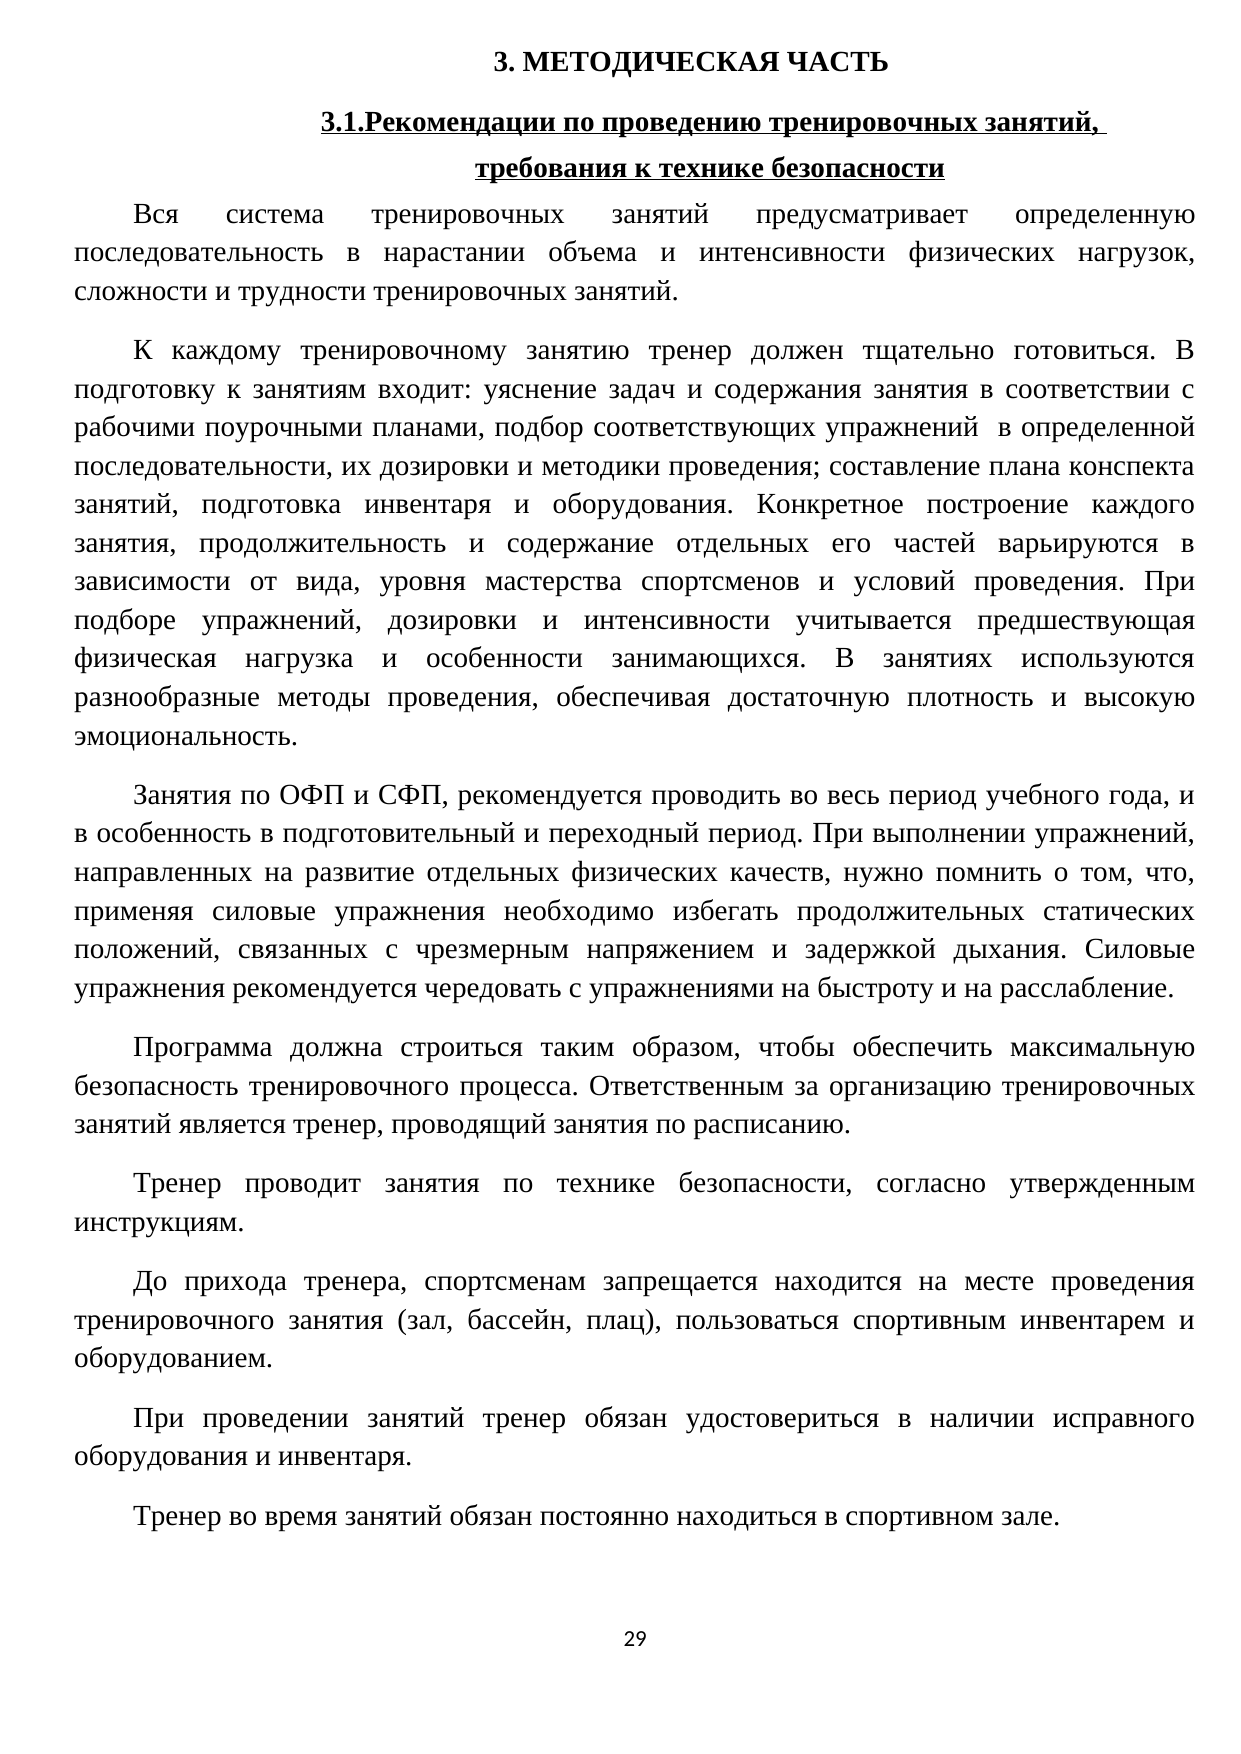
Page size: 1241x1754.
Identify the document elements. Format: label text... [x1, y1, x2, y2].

text Тренер во время занятий обязан постоянно находиться в спортивном зале. [74, 1498, 1196, 1531]
text требования к технике безопасности [224, 150, 1196, 183]
text Занятия по ОФП и СФП, рекомендуется проводить во весь период учебного года, и в особенность в подготовительный и переходный период. При выполнении упражнений, направленных на развитие отдельных физических качеств, нужно помнить о том, что, применяя силовые упражнения необходимо избегать продолжительных статических положений, связанных с чрезмерным напряжением и задержкой дыхания. Силовые упражнения рекомендуется чередовать с упражнениями на быстроту и на расслабление. [74, 777, 1196, 1003]
text Вся система тренировочных занятий предусматривает определенную последовательность в нарастании объема и интенсивности физических нагрузок, сложности и трудности тренировочных занятий. [74, 196, 1196, 306]
text Программа должна строиться таким образом, чтобы обеспечить максимальную безопасность тренировочного процесса. Ответственным за организацию тренировочных занятий является тренер, проводящий занятия по расписанию. [74, 1029, 1196, 1140]
text 3.1.Рекомендации по проведению тренировочных занятий, [224, 104, 1196, 137]
text До прихода тренера, спортсменам запрещается находится на месте проведения тренировочного занятия (зал, бассейн, плац), пользоваться спортивным инвентарем и оборудованием. [74, 1263, 1196, 1374]
text К каждому тренировочному занятию тренер должен тщательно готовиться. В подготовку к занятиям входит: уяснение задач и содержания занятия в соответствии с рабочими поурочными планами, подбор соответствующих упражнений в определенной последовательности, их дозировки и методики проведения; составление плана конспекта занятий, подготовка инвентаря и оборудования. Конкретное построение каждого занятия, продолжительность и содержание отдельных его частей варьируются в зависимости от вида, уровня мастерства спортсменов и условий проведения. При подборе упражнений, дозировки и интенсивности учитывается предшествующая физическая нагрузка и особенности занимающихся. В занятиях используются разнообразные методы проведения, обеспечивая достаточную плотность и высокую эмоциональность. [74, 332, 1196, 751]
text При проведении занятий тренер обязан удостовериться в наличии исправного оборудования и инвентаря. [74, 1400, 1196, 1472]
text 3. МЕТОДИЧЕСКАЯ ЧАСТЬ [186, 44, 1196, 78]
text Тренер проводит занятия по технике безопасности, согласно утвержденным инструкциям. [74, 1166, 1196, 1238]
